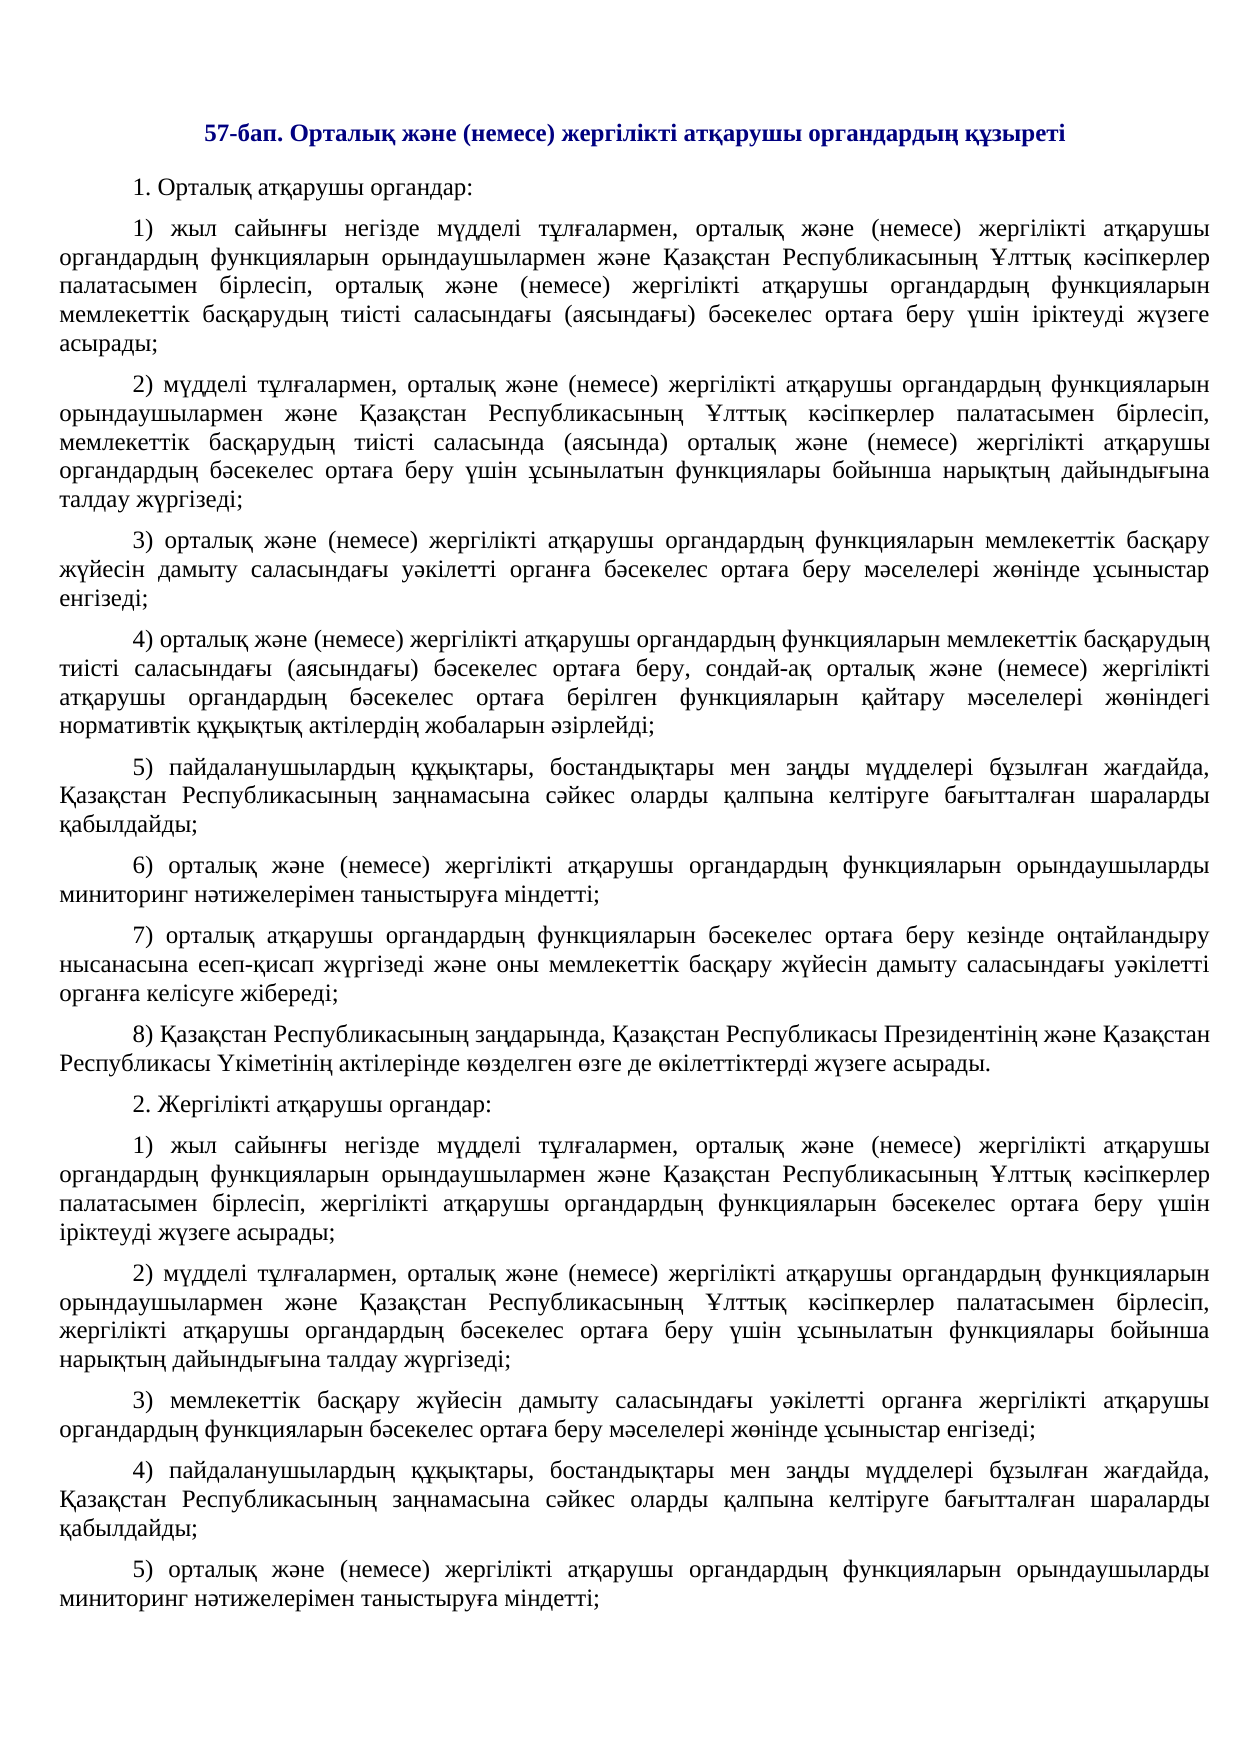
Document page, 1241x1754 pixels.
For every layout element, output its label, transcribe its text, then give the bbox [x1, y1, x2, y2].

text 57-бап. Орталық және (немесе) жергілікті атқарушы органдардың құзыреті [59, 118, 1211, 147]
text 1) жыл сайынғы негізде мүдделі тұлғалармен, орталық және (немесе) жергілікті атқарушы органдардың функцияларын орындаушылармен және Қазақстан Республикасының Ұлттық кәсіпкерлер палатасымен бірлесіп, жергiлiктi атқарушы органдардың функцияларын бәсекелес ортаға беру үшін іріктеуді жүзеге асырады; [59, 1131, 1211, 1246]
text 8) Қазақстан Республикасының заңдарында, Қазақстан Республикасы Президентінің және Қазақстан Республикасы Үкіметінің актілерінде көзделген өзге де өкілеттіктерді жүзеге асырады. [59, 1019, 1211, 1077]
text 7) орталық атқарушы органдардың функцияларын бәсекелес ортаға беру кезінде оңтайландыру нысанасына есеп-қисап жүргізеді және оны мемлекеттік басқару жүйесін дамыту саласындағы уәкілетті органға келісуге жібереді; [59, 921, 1211, 1007]
text 3) орталық және (немесе) жергiлiктi атқарушы органдардың функцияларын мемлекеттік басқару жүйесін дамыту саласындағы уәкілетті органға бәсекелес ортаға беру мәселелері жөнінде ұсыныстар енгізеді; [59, 526, 1211, 612]
text 1. Орталық атқарушы органдар: [59, 172, 1211, 201]
text 3) мемлекеттік басқару жүйесін дамыту саласындағы уәкілетті органға жергiлiктi атқарушы органдардың функцияларын бәсекелес ортаға беру мәселелері жөнінде ұсыныстар енгізеді; [59, 1386, 1211, 1443]
text 2) мүдделі тұлғалармен, орталық және (немесе) жергiлiктi атқарушы органдардың функцияларын орындаушылармен және Қазақстан Республикасының Ұлттық кәсіпкерлер палатасымен бірлесіп, мемлекеттік басқарудың тиісті саласында (аясында) орталық және (немесе) жергiлiктi атқарушы органдардың бәсекелес ортаға беру үшін ұсынылатын функциялары бойынша нарықтың дайындығына талдау жүргізеді; [59, 369, 1211, 513]
text 4) орталық және (немесе) жергiлiктi атқарушы органдардың функцияларын мемлекеттік басқарудың тиісті саласындағы (аясындағы) бәсекелес ортаға беру, сондай-ақ орталық және (немесе) жергiлiктi атқарушы органдардың бәсекелес ортаға берілген функцияларын қайтару мәселелері жөніндегі нормативтік құқықтық актілердің жобаларын әзірлейді; [59, 624, 1211, 739]
text 1) жыл сайынғы негізде мүдделі тұлғалармен, орталық және (немесе) жергiлiктi атқарушы органдардың функцияларын орындаушылармен және Қазақстан Республикасының Ұлттық кәсіпкерлер палатасымен бірлесіп, орталық және (немесе) жергiлiктi атқарушы органдардың функцияларын мемлекеттік басқарудың тиісті саласындағы (аясындағы) бәсекелес ортаға беру үшін іріктеуді жүзеге асырады; [59, 213, 1211, 357]
text 2) мүдделі тұлғалармен, орталық және (немесе) жергiлiктi атқарушы органдардың функцияларын орындаушылармен және Қазақстан Республикасының Ұлттық кәсіпкерлер палатасымен бірлесіп, жергiлiктi атқарушы органдардың бәсекелес ортаға беру үшін ұсынылатын функциялары бойынша нарықтың дайындығына талдау жүргізеді; [59, 1258, 1211, 1373]
text 4) пайдаланушылардың құқықтары, бостандықтары мен заңды мүдделері бұзылған жағдайда, Қазақстан Республикасының заңнамасына сәйкес оларды қалпына келтіруге бағытталған шараларды қабылдайды; [59, 1456, 1211, 1542]
text 5) орталық және (немесе) жергілікті атқарушы органдардың функцияларын орындаушыларды миниторинг нәтижелерімен таныстыруға міндетті; [59, 1554, 1211, 1612]
text 5) пайдаланушылардың құқықтары, бостандықтары мен заңды мүдделері бұзылған жағдайда, Қазақстан Республикасының заңнамасына сәйкес оларды қалпына келтіруге бағытталған шараларды қабылдайды; [59, 752, 1211, 838]
text 2. Жергілікті атқарушы органдар: [59, 1089, 1211, 1118]
text 6) орталық және (немесе) жергiлiктi атқарушы органдардың функцияларын орындаушыларды миниторинг нәтижелерімен таныстыруға міндетті; [59, 851, 1211, 908]
